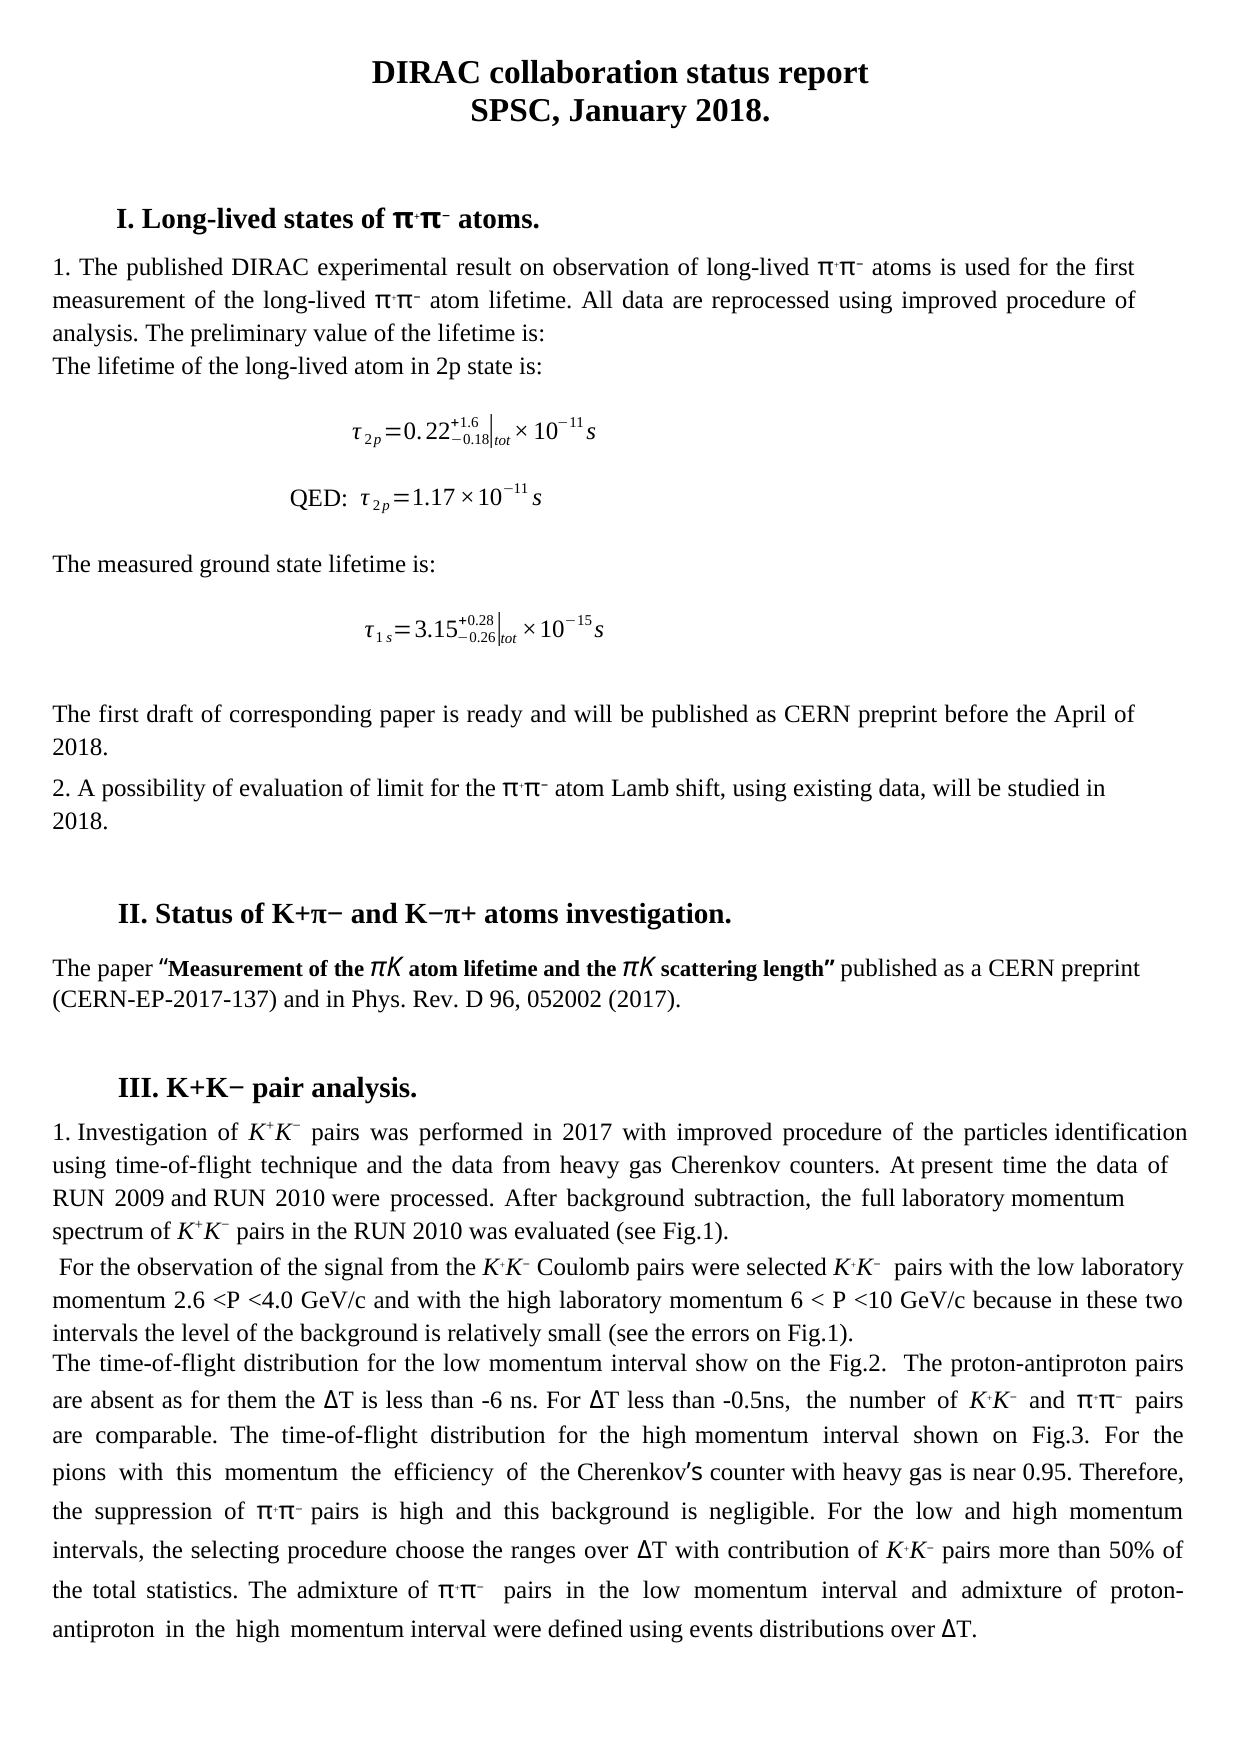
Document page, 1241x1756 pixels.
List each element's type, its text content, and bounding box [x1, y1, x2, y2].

text The paper “Measurement of the πK atom lifetime and the πK scattering length” published as a CERN preprint (CERN-EP-2017-137) and in Phys. Rev. D 96, 052002 (2017). [52, 947, 1188, 1013]
text The measured ground state lifetime is: [52, 546, 1136, 579]
text The lifetime of the long-lived atom in 2p state is: [52, 348, 1136, 381]
text The time-of-flight distribution for the low momentum interval show on the Fig.2. The proton-antiproton pairs are absent as for them the ΔT is less than -6 ns. For ΔT less than -0.5ns, the number of K+K− and π+π− pairs are comparable. The time-of-flight distribution for the high momentum interval shown on Fig.3. For the pions with this momentum the efficiency of the Cherenkov’s counter with heavy gas is near 0.95. Therefore, the suppression of π+π− pairs is high and this background is negligible. For the low and high momentum intervals, the selecting procedure choose the ranges over ΔT with contribution of K+K− pairs more than 50% of the total statistics. The admixture of π+π− pairs in the low momentum interval and admixture of proton-antiproton in the high momentum interval were defined using events distributions over ΔT. [52, 1348, 1184, 1644]
text 1. The published DIRAC experimental result on observation of long-lived π+π− atoms is used for the first measurement of the long-lived π+π− atom lifetime. All data are reprocessed using improved procedure of analysis. The preliminary value of the lifetime is: [52, 249, 1136, 348]
text III. K+K− pair analysis. [118, 1071, 1188, 1104]
text II. Status of K+π− and K−π+ atoms investigation. [118, 896, 1117, 930]
text DIRAC collaboration status report [52, 52, 1188, 90]
text SPSC, January 2018. [52, 90, 1188, 129]
text I. Long-lived states of π+π− atoms. [116, 197, 1136, 237]
text 2. A possibility of evaluation of limit for the π+π− atom Lamb shift, using existing data, will be studied in 2018. [52, 770, 1136, 836]
text 1. Investigation of K+K− pairs was performed in 2017 with improved procedure of the particles identification using time-of-flight technique and the data from heavy gas Cherenkov counters. At present time the data of RUN 2009 and RUN 2010 were processed. After background subtraction, the full laboratory momentum spectrum of K+K− pairs in the RUN 2010 was evaluated (see Fig.1). [52, 1117, 1193, 1244]
text QED: [52, 480, 1136, 513]
text For the observation of the signal from the K+K− Coulomb pairs were selected K+K− pairs with the low laboratory momentum 2.6 <P <4.0 GeV/c and with the high laboratory momentum 6 < P <10 GeV/c because in these two intervals the level of the background is relatively small (see the errors on Fig.1). [52, 1249, 1184, 1348]
text The first draft of corresponding paper is ready and will be published as CERN preprint before the April of 2018. [52, 696, 1136, 762]
